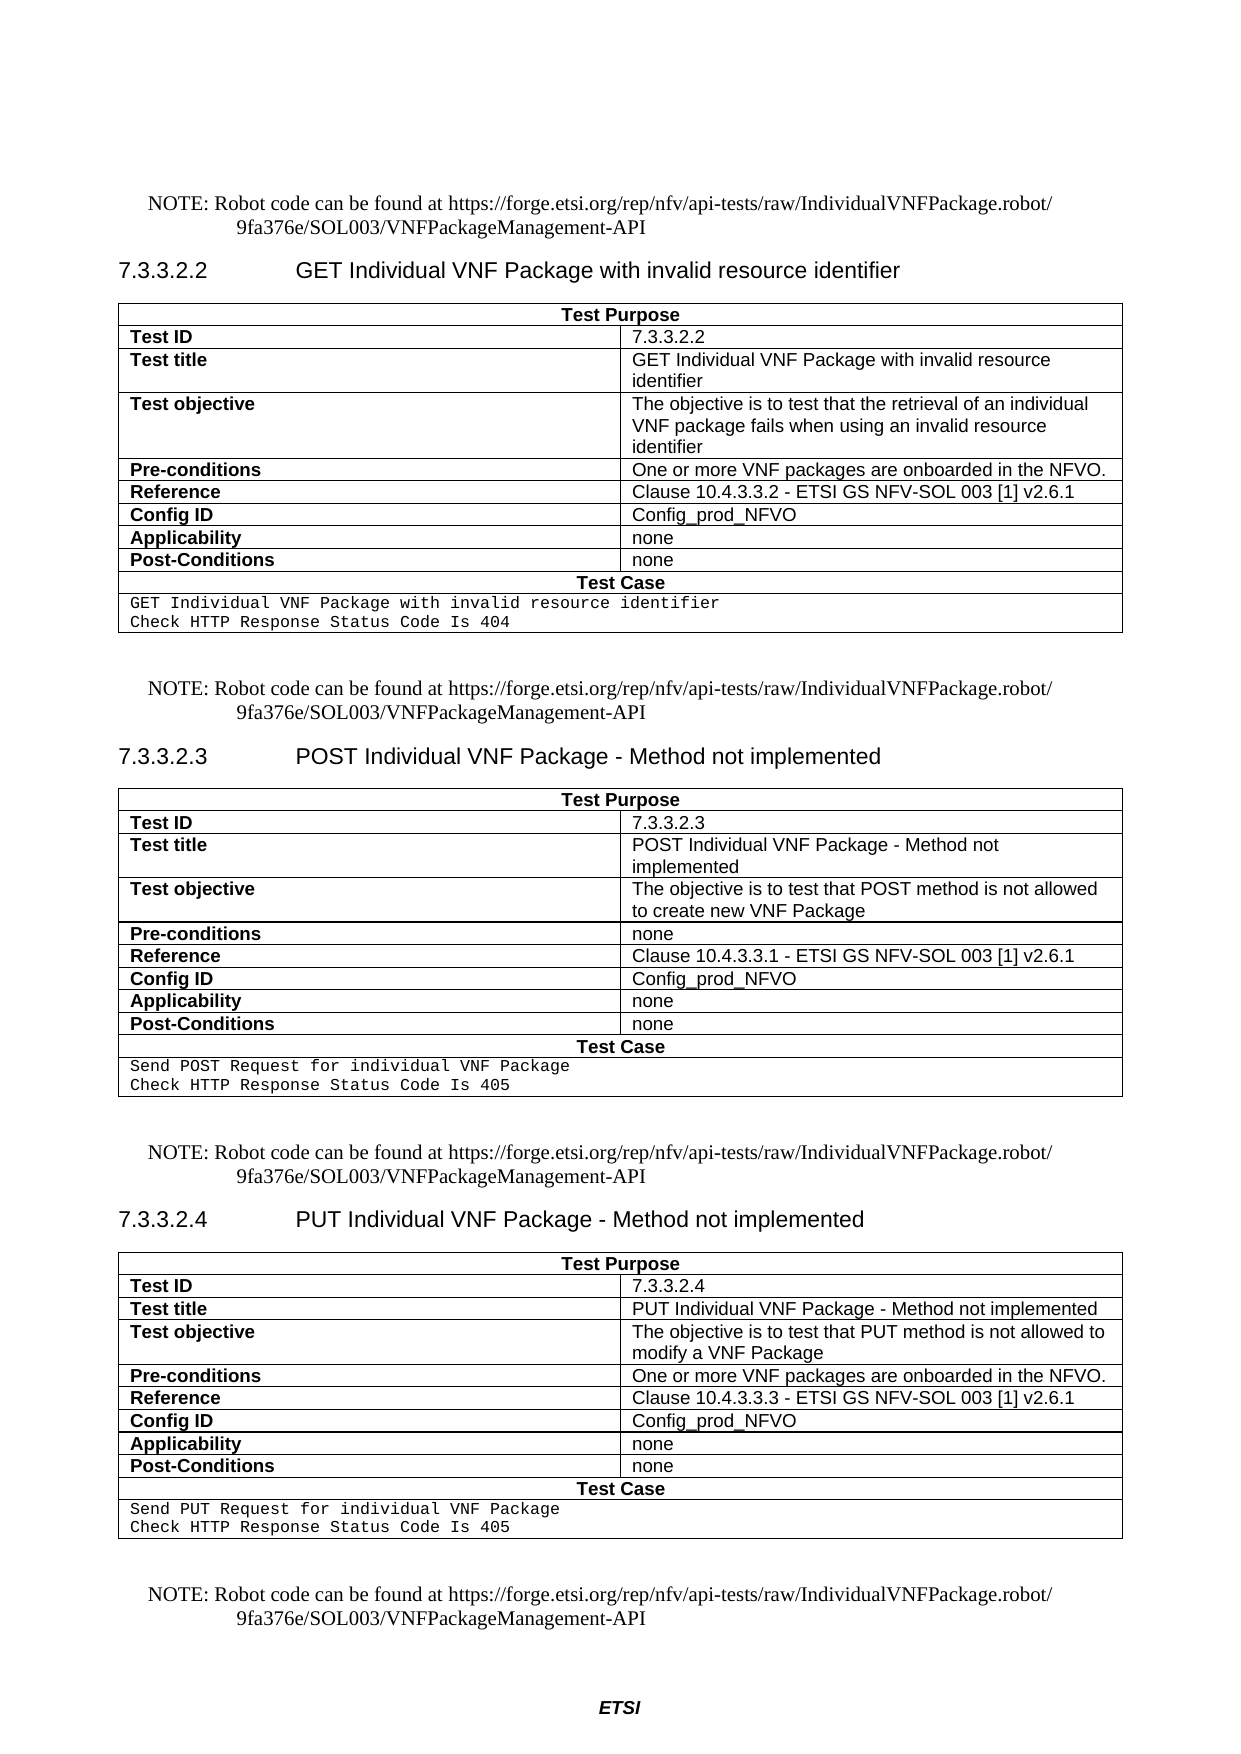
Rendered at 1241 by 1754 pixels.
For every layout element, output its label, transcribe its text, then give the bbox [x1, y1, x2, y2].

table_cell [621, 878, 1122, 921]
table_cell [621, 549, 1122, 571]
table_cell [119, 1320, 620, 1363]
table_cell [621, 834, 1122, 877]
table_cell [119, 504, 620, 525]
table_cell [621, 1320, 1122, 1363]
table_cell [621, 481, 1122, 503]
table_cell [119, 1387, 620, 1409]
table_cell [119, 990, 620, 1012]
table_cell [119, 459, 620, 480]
text NOTE: Robot code can be found at https://forge.etsi.org/rep/nfv/api-tests/raw/IndividualVNFPackage.robot/9fa376e/SOL003/VNFPackageManagement-API [148, 676, 1122, 724]
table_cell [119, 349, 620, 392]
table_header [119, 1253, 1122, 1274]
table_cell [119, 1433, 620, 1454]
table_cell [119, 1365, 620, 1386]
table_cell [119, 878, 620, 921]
subtitle 7.3.3.2.3 POST Individual VNF Package - Method not implemented [118, 743, 1122, 769]
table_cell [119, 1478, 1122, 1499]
subtitle 7.3.3.2.4 PUT Individual VNF Package - Method not implemented [118, 1206, 1122, 1233]
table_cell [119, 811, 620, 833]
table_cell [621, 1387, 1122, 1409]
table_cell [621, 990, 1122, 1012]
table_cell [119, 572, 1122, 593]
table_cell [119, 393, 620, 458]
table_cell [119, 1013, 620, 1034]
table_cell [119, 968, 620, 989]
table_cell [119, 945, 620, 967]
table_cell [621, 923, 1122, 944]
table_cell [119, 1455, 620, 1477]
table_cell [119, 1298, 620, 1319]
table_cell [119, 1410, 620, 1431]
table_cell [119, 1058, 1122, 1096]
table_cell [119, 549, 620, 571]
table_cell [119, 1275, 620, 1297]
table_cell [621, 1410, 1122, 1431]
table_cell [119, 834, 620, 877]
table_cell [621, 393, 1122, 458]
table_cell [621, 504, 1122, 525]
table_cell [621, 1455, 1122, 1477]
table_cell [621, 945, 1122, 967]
text NOTE: Robot code can be found at https://forge.etsi.org/rep/nfv/api-tests/raw/IndividualVNFPackage.robot/9fa376e/SOL003/VNFPackageManagement-API [148, 1582, 1122, 1630]
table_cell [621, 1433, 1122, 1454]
text NOTE: Robot code can be found at https://forge.etsi.org/rep/nfv/api-tests/raw/IndividualVNFPackage.robot/9fa376e/SOL003/VNFPackageManagement-API [148, 1139, 1122, 1188]
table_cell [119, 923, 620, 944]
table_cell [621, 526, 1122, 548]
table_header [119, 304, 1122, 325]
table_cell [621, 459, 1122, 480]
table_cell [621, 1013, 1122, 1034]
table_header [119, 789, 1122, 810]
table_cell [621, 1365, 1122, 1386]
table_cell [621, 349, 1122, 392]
subtitle 7.3.3.2.2 GET Individual VNF Package with invalid resource identifier [118, 257, 1122, 284]
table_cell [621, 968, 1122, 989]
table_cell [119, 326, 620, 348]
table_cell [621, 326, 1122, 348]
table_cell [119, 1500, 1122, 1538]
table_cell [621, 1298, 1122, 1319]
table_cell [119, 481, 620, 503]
text NOTE: Robot code can be found at https://forge.etsi.org/rep/nfv/api-tests/raw/IndividualVNFPackage.robot/9fa376e/SOL003/VNFPackageManagement-API [148, 191, 1122, 239]
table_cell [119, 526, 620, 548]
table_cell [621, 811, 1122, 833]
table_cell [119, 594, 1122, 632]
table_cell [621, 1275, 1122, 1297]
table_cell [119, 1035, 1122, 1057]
